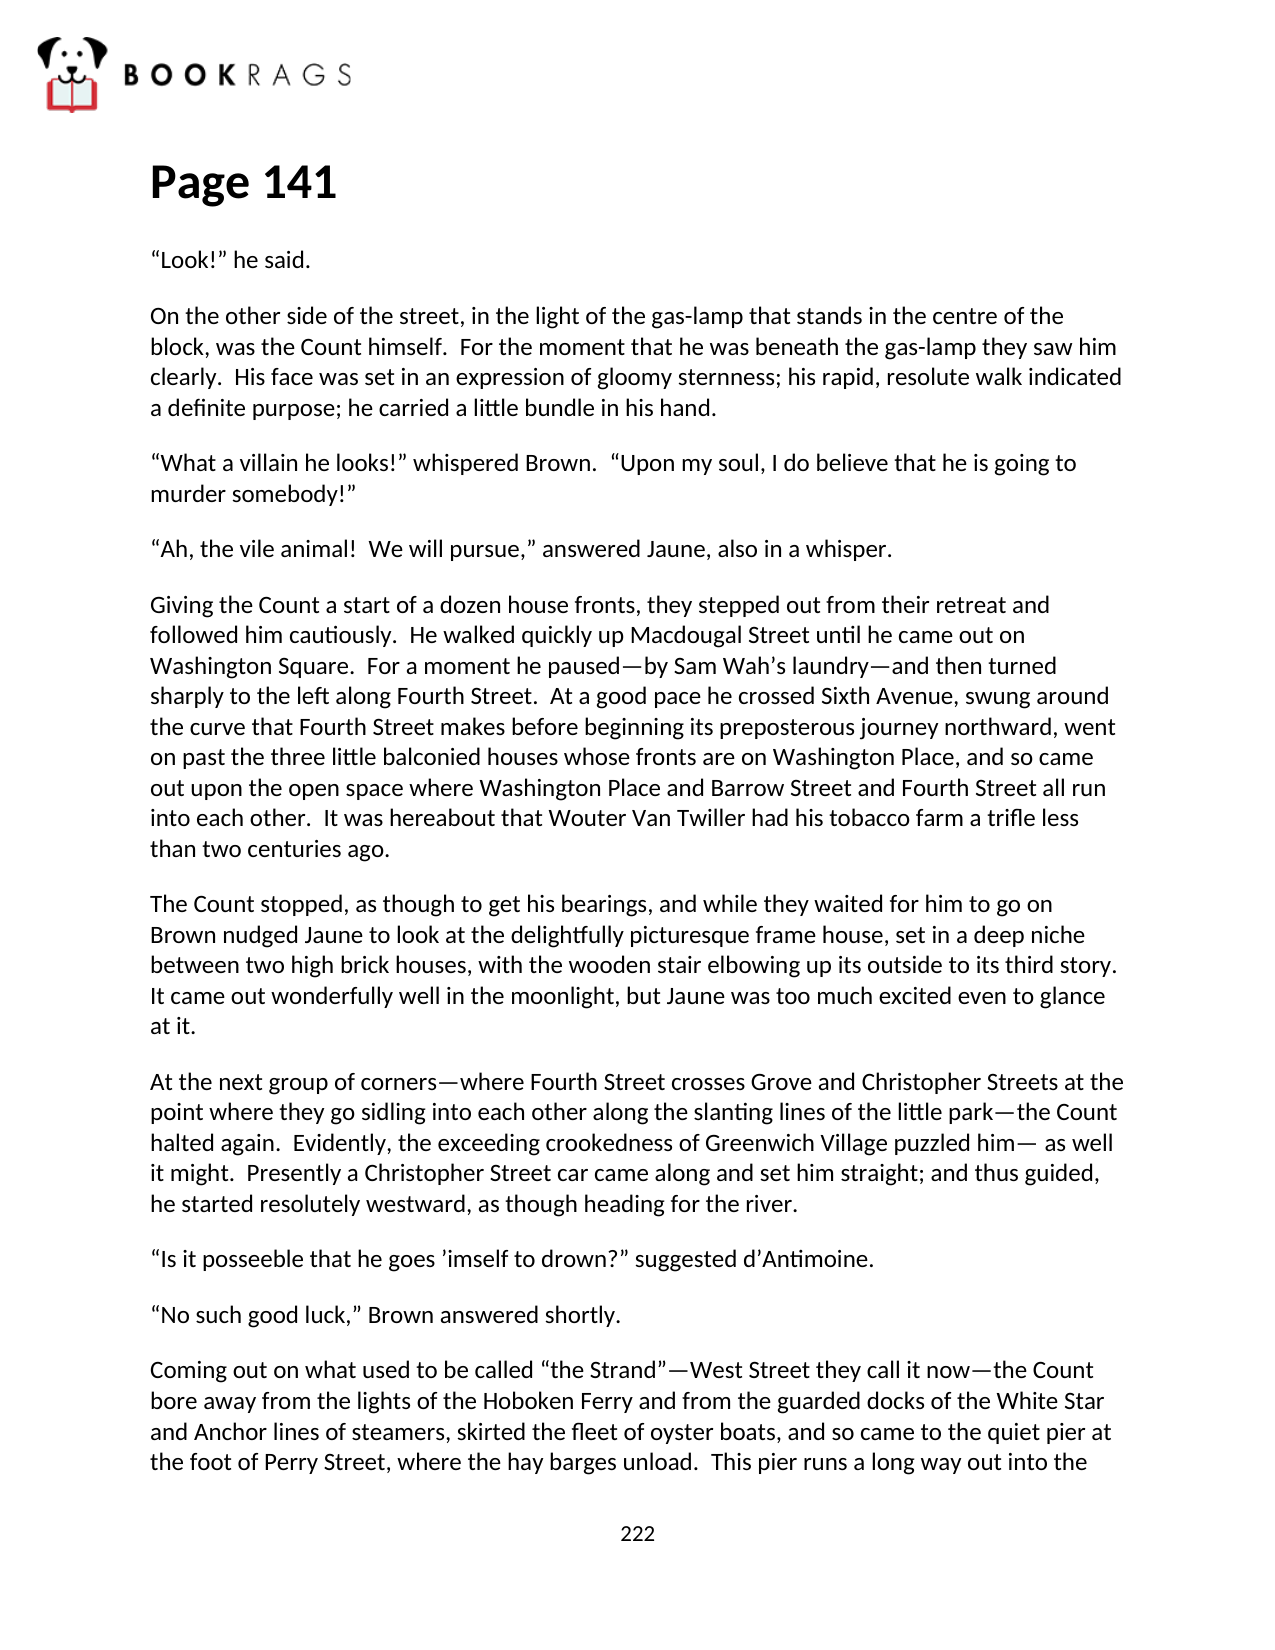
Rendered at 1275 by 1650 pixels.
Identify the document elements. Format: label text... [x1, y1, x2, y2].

text Giving the Count a start of a dozen house fronts, they stepped out from their retreat and followed him cautiously. He walked quickly up Macdougal Street until he came out on Washington Square. For a moment he paused—­by Sam Wah’s laundry—­and then turned sharply to the left along Fourth Street. At a good pace he crossed Sixth Avenue, swung around the curve that Fourth Street makes before beginning its preposterous journey northward, went on past the three little balconied houses whose fronts are on Washington Place, and so came out upon the open space where Washington Place and Barrow Street and Fourth Street all run into each other. It was hereabout that Wouter Van Twiller had his tobacco farm a trifle less than two centuries ago. [150, 589, 1125, 863]
text “What a villain he looks!” whispered Brown. “Upon my soul, I do believe that he is going to murder somebody!” [150, 447, 1125, 508]
text “Look!” he said. [150, 244, 1125, 275]
picture [37, 37, 351, 113]
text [150, 1355, 1125, 1477]
text “Is it posseeble that he goes ’imself to drown?” suggested d’Antimoine. [150, 1244, 1125, 1274]
text At the next group of corners—­where Fourth Street crosses Grove and Christopher Streets at the point where they go sidling into each other along the slanting lines of the little park—­the Count halted again. Evidently, the exceeding crookedness of Greenwich Village puzzled him—­ as well it might. Presently a Christopher Street car came along and set him straight; and thus guided, he started resolutely westward, as though heading for the river. [150, 1066, 1125, 1219]
text “Ah, the vile animal! We will pursue,” answered Jaune, also in a whisper. [150, 533, 1125, 564]
text On the other side of the street, in the light of the gas-lamp that stands in the centre of the block, was the Count himself. For the moment that he was beneath the gas-lamp they saw him clearly. His face was set in an expression of gloomy sternness; his rapid, resolute walk indicated a definite purpose; he carried a little bundle in his hand. [150, 300, 1125, 422]
text “No such good luck,” Brown answered shortly. [150, 1299, 1125, 1330]
text Page 141 [150, 150, 1125, 211]
text The Count stopped, as though to get his bearings, and while they waited for him to go on Brown nudged Jaune to look at the delightfully picturesque frame house, set in a deep niche between two high brick houses, with the wooden stair elbowing up its outside to its third story. It came out wonderfully well in the moonlight, but Jaune was too much excited even to glance at it. [150, 888, 1125, 1041]
